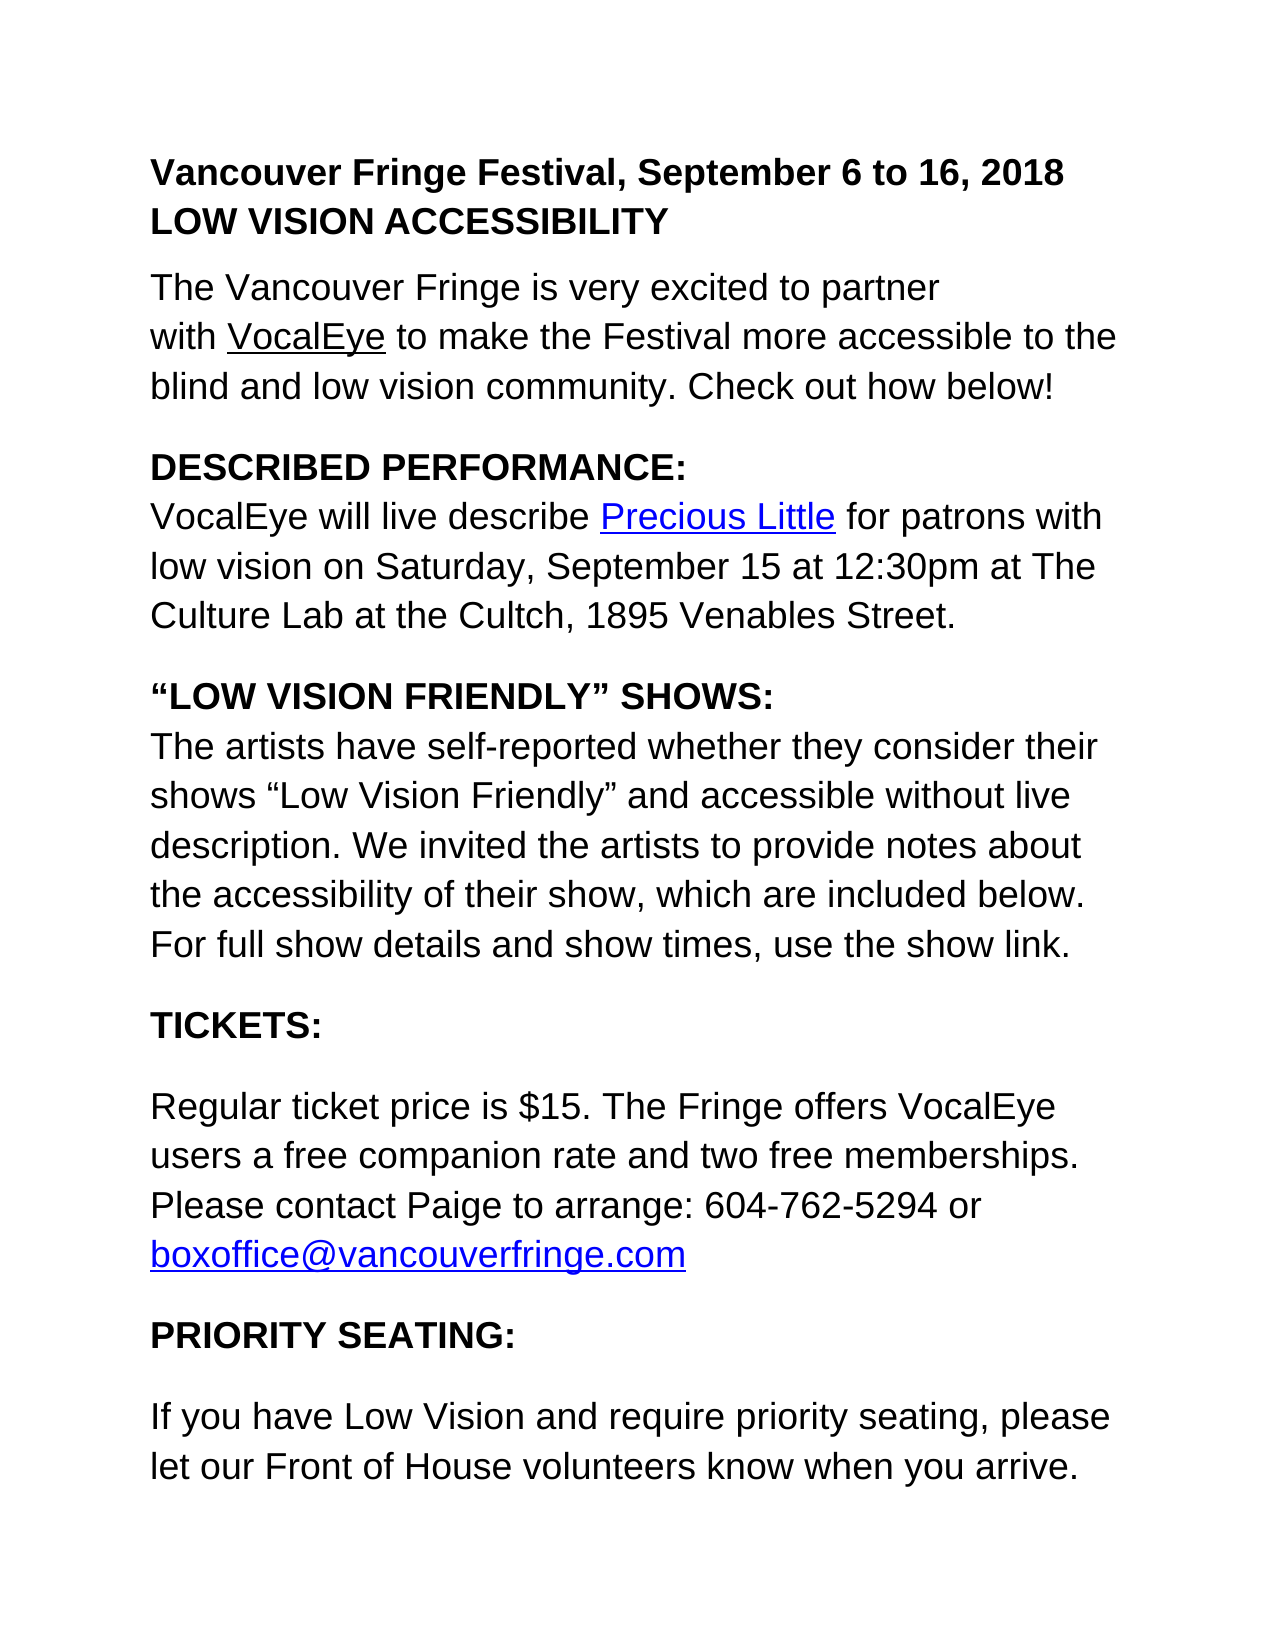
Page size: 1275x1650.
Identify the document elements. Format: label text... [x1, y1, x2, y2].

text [150, 1394, 1125, 1487]
text DESCRIBED PERFORMANCE: [150, 445, 1125, 488]
text LOW VISION ACCESSIBILITY [150, 199, 1125, 243]
text “LOW VISION FRIENDLY” SHOWS: [150, 674, 1125, 717]
text TICKETS: [150, 1003, 1125, 1046]
text Vancouver Fringe Festival, September 6 to 16, 2018 [150, 150, 1125, 193]
text PRIORITY SEATING: [150, 1313, 1125, 1357]
text Regular ticket price is $15. The Fringe offers VocalEye users a free companion rate and two free memberships. Please contact Paige to arrange: 604-762-5294 or boxoffice@vancouverfringe.com [150, 1084, 1125, 1276]
text The Vancouver Fringe is very excited to partner with VocalEye to make the Festival more accessible to the blind and low vision community. Check out how below! [150, 265, 1125, 407]
text VocalEye will live describe Precious Little for patrons with low vision on Saturday, September 15 at 12:30pm at The Culture Lab at the Cultch, 1895 Venables Street. [150, 494, 1125, 637]
text The artists have self-reported whether they consider their shows “Low Vision Friendly” and accessible without live description. We invited the artists to provide notes about the accessibility of their show, which are included below. For full show details and show times, use the show link. [150, 724, 1125, 965]
